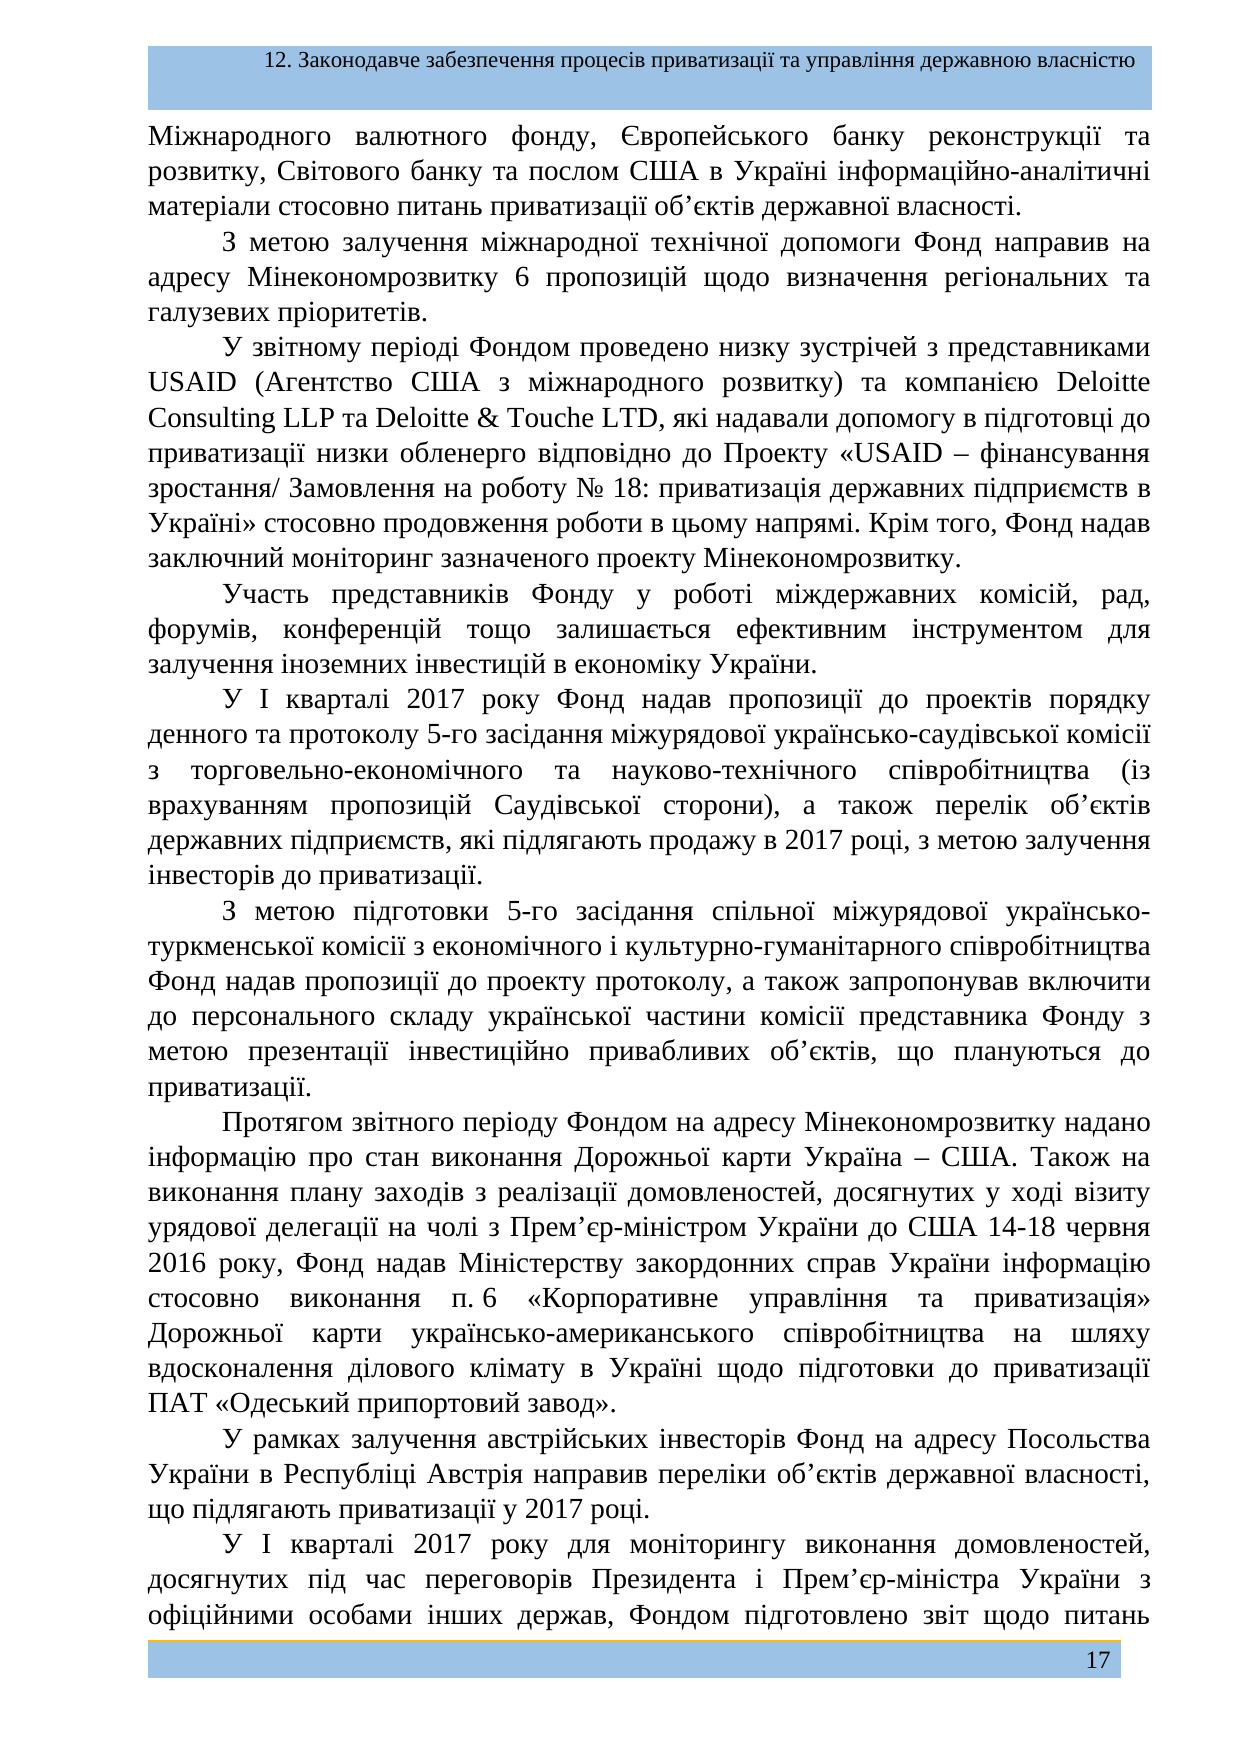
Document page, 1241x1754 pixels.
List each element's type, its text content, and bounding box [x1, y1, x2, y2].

text Участь представників Фонду у роботі міждержавних комісій, рад, форумів, конференцій тощо залишається ефективним інструментом для залучення іноземних інвестицій в економіку України. [148, 576, 1152, 680]
text У звітному періоді Фондом проведено низку зустрічей з представниками USAID (Агентство США з міжнародного розвитку) та компанією Deloitte Consulting LLP та Deloitte & Touche LTD, які надавали допомогу в підготовці до приватизації низки обленерго відповідно до Проекту «USAID – фінансування зростання/ Замовлення на роботу № 18: приватизація державних підприємств в Україні» стосовно продовження роботи в цьому напрямі. Крім того, Фонд надав заключний моніторинг зазначеного проекту Мінекономрозвитку. [148, 329, 1152, 574]
text У І кварталі 2017 року Фонд надав пропозиції до проектів порядку денного та протоколу 5-го засідання міжурядової українсько-саудівської комісії з торговельно-економічного та науково-технічного співробітництва (із врахуванням пропозицій Саудівської сторони), а також перелік об’єктів державних підприємств, які підлягають продажу в 2017 році, з метою залучення інвесторів до приватизації. [148, 681, 1152, 891]
text У рамках залучення австрійських інвесторів Фонд на адресу Посольства України в Республіці Австрія направив переліки об’єктів державної власності, що підлягають приватизації у 2017 році. [148, 1421, 1152, 1525]
text З метою підготовки 5-го засідання спільної міжурядової українсько-туркменської комісії з економічного і культурно-гуманітарного співробітництва Фонд надав пропозиції до проекту протоколу, а також запропонував включити до персонального складу української частини комісії представника Фонду з метою презентації інвестиційно привабливих об’єктів, що плануються до приватизації. [148, 893, 1152, 1102]
text З метою залучення міжнародної технічної допомоги Фонд направив на адресу Мінекономрозвитку 6 пропозицій щодо визначення регіональних та галузевих пріоритетів. [148, 224, 1152, 328]
text Протягом звітного періоду Фондом на адресу Мінекономрозвитку надано інформацію про стан виконання Дорожньої карти Україна – США. Також на виконання плану заходів з реалізації домовленостей, досягнутих у ході візиту урядової делегації на чолі з Прем’єр-міністром України до США 14-18 червня 2016 року, Фонд надав Міністерству закордонних справ України інформацію стосовно виконання п. 6 «Корпоративне управління та приватизація» Дорожньої карти українсько-американського співробітництва на шляху вдосконалення ділового клімату в Україні щодо підготовки до приватизації ПАТ «Одеський припортовий завод». [148, 1104, 1152, 1419]
